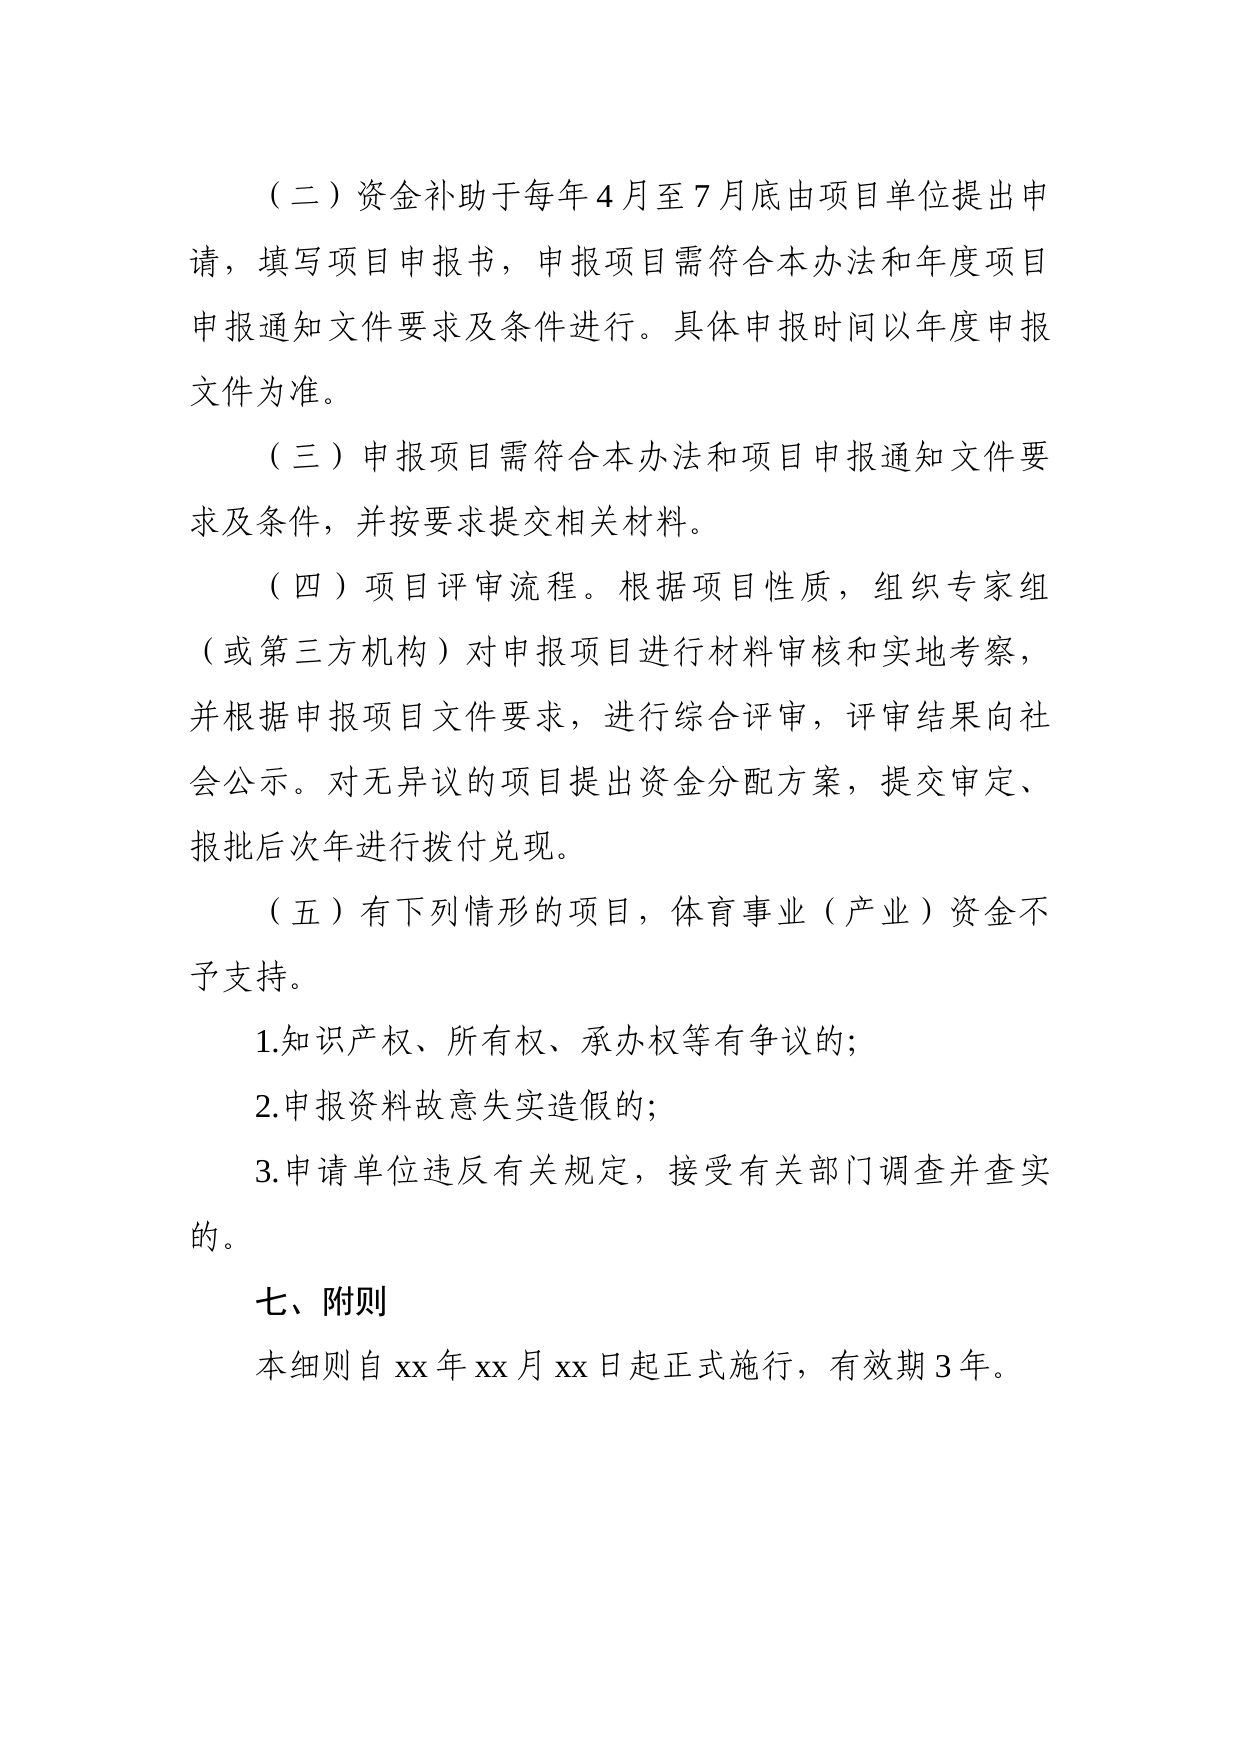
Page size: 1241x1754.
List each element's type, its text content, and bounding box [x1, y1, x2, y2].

text （四）项目评审流程。根据项目性质，组织专家组（或第三方机构）对申报项目进行材料审核和实地考察，并根据申报项目文件要求，进行综合评审，评审结果向社会公示。对无异议的项目提出资金分配方案，提交审定、报批后次年进行拨付兑现。 [188, 552, 1052, 877]
text （五）有下列情形的项目，体育事业（产业）资金不予支持。 [188, 877, 1052, 1007]
text 本细则自xx年xx月xx日起正式施行，有效期3年。 [188, 1332, 1052, 1397]
text 2.申报资料故意失实造假的； [188, 1072, 1052, 1137]
text 3.申请单位违反有关规定，接受有关部门调查并查实的。 [188, 1137, 1052, 1267]
text （三）申报项目需符合本办法和项目申报通知文件要求及条件，并按要求提交相关材料。 [188, 422, 1052, 552]
text 1.知识产权、所有权、承办权等有争议的； [188, 1007, 1052, 1072]
text （二）资金补助于每年4月至7月底由项目单位提出申请，填写项目申报书，申报项目需符合本办法和年度项目申报通知文件要求及条件进行。具体申报时间以年度申报文件为准。 [188, 162, 1052, 422]
text 七、附则 [188, 1267, 1052, 1332]
